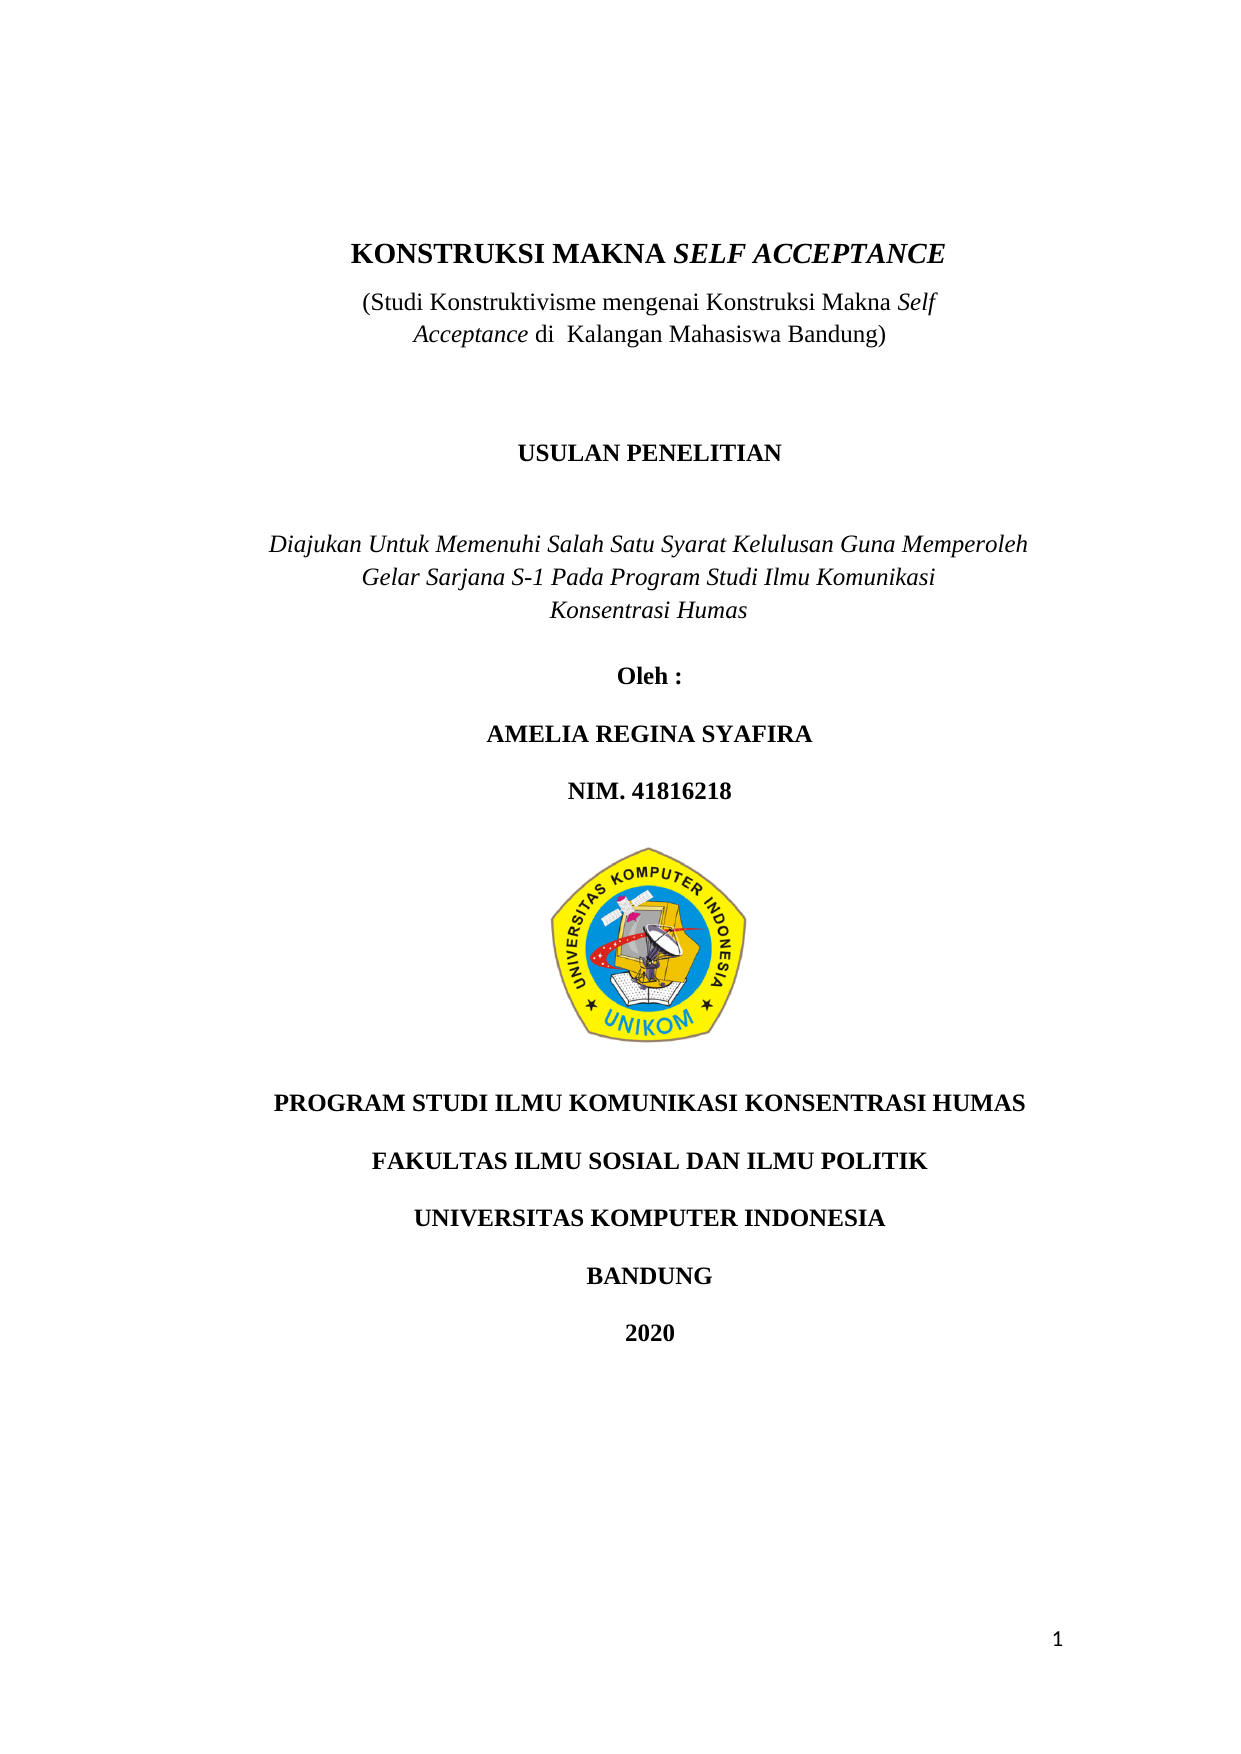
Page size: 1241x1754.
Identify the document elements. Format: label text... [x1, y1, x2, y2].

text Acceptance di Kalangan Mahasiswa Bandung) [236, 319, 1063, 348]
text Gelar Sarjana S-1 Pada Program Studi Ilmu Komunikasi [236, 562, 1063, 590]
text Oleh : [236, 661, 1063, 690]
text PROGRAM STUDI ILMU KOMUNIKASI KONSENTRASI HUMAS [236, 1088, 1063, 1117]
text (Studi Konstruktivisme mengenai Konstruksi Makna Self [236, 287, 1063, 315]
text 2020 [236, 1318, 1063, 1347]
text NIM. 41816218 [236, 776, 1063, 805]
text UNIVERSITAS KOMPUTER INDONESIA [236, 1203, 1063, 1232]
text Konsentrasi Humas [236, 595, 1063, 623]
text USULAN PENELITIAN [236, 438, 1063, 466]
text AMELIA REGINA SYAFIRA [236, 719, 1063, 747]
picture [548, 843, 751, 1046]
text FAKULTAS ILMU SOSIAL DAN ILMU POLITIK [236, 1146, 1063, 1174]
text BANDUNG [236, 1261, 1063, 1289]
text KONSTRUKSI MAKNA SELF ACCEPTANCE [236, 236, 1063, 270]
text Diajukan Untuk Memenuhi Salah Satu Syarat Kelulusan Guna Memperoleh [236, 529, 1063, 557]
